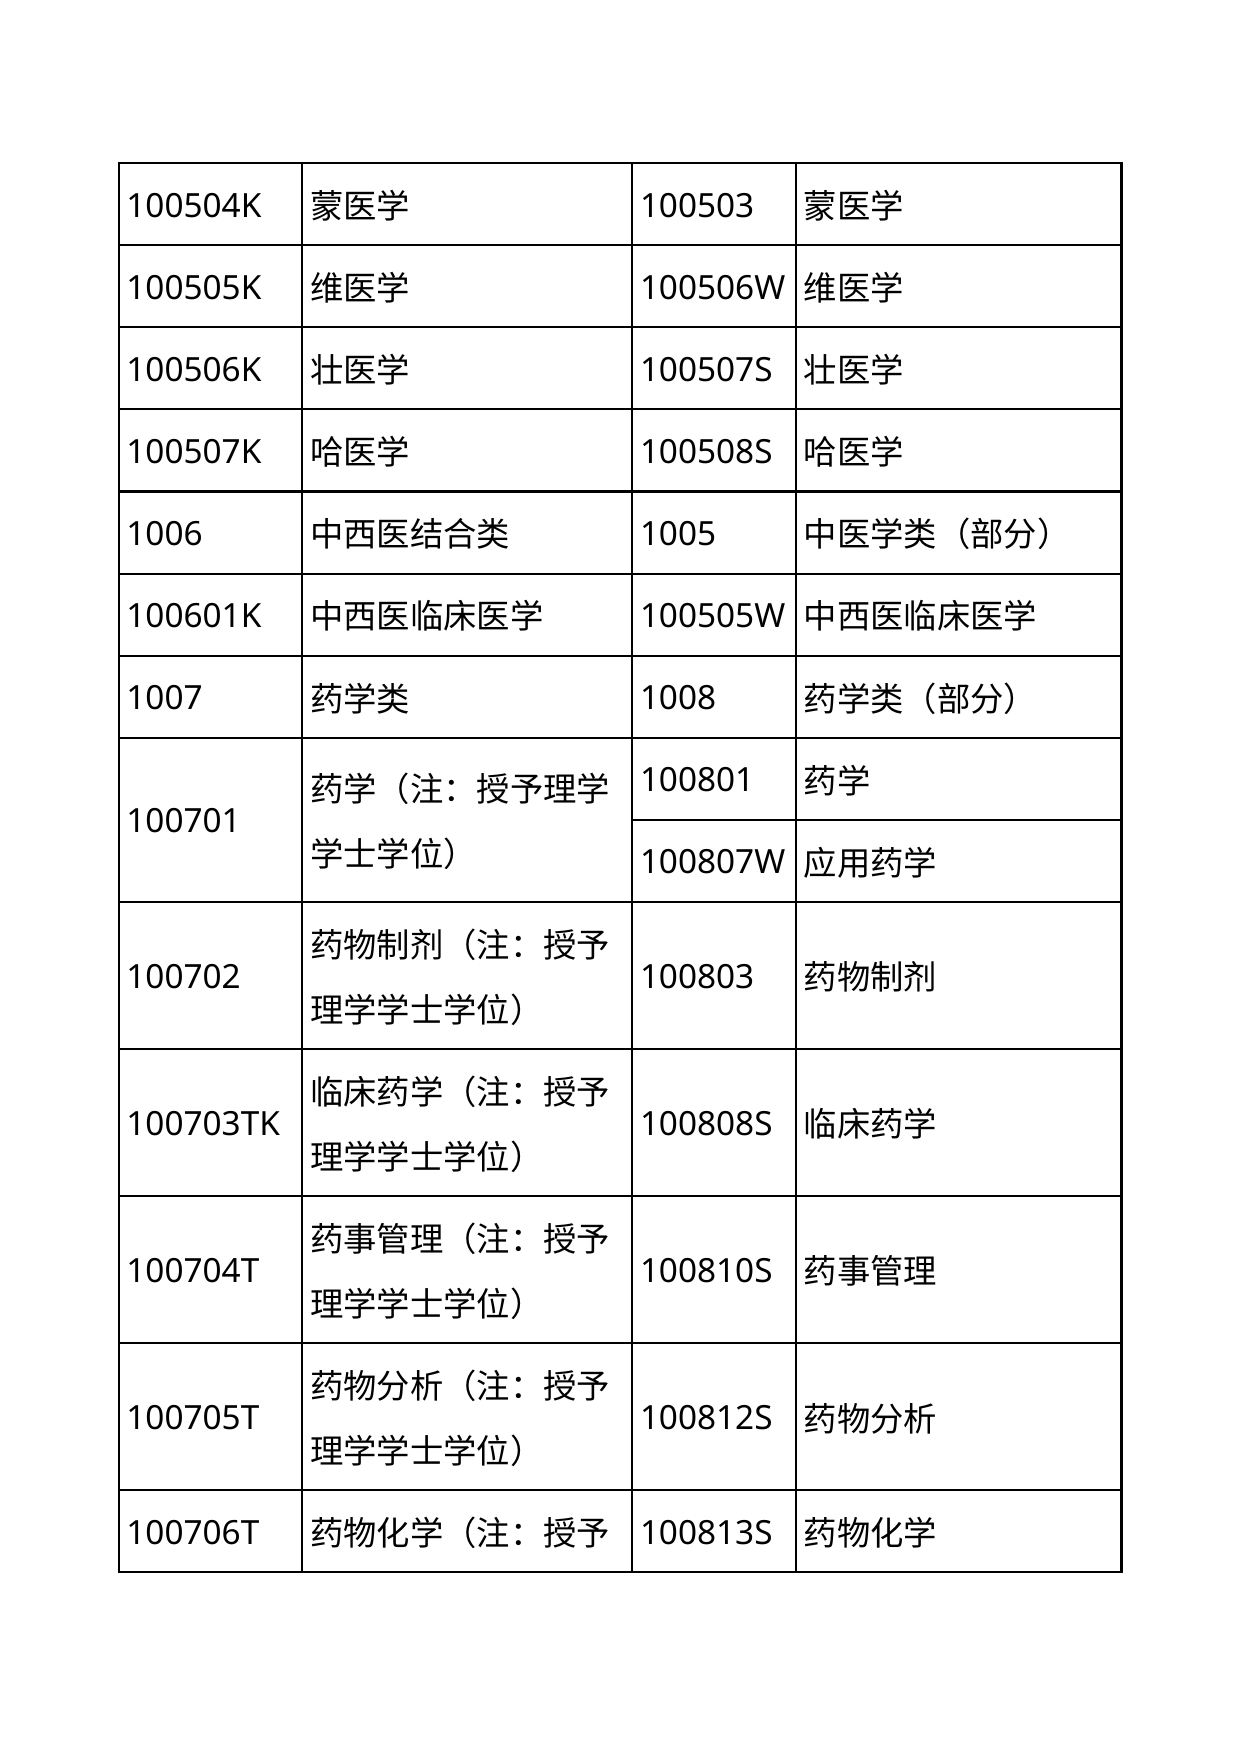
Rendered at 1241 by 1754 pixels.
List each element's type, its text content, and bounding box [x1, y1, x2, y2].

table_cell 100505K [120, 246, 301, 326]
table_cell 药物化学（注：授予理学学士学位） [303, 1491, 631, 1571]
table_cell 壮医学 [303, 328, 631, 408]
table_cell 维医学 [797, 246, 1120, 326]
table_cell 药物制剂（注：授予理学学士学位） [303, 903, 631, 1048]
table_cell 100704T [120, 1197, 301, 1342]
table_cell 药事管理 [797, 1197, 1120, 1342]
table_cell 药物分析（注：授予理学学士学位） [303, 1344, 631, 1489]
table_cell 临床药学 [797, 1050, 1120, 1195]
table_cell 100810S [633, 1197, 795, 1342]
table_cell 药学类（部分） [797, 657, 1120, 737]
table_cell 1008 [633, 657, 795, 737]
table_cell 维医学 [303, 246, 631, 326]
table_cell 100508S [633, 410, 795, 490]
table_cell 药学（注：授予理学学士学位） [303, 739, 631, 901]
table_cell 临床药学（注：授予理学学士学位） [303, 1050, 631, 1195]
table_cell 药物化学 [797, 1491, 1120, 1571]
table_cell 药物分析 [797, 1344, 1120, 1489]
table_cell 中西医临床医学 [797, 575, 1120, 654]
table_cell 100801 [633, 739, 795, 819]
table_cell 100507K [120, 410, 301, 490]
table_cell 100807W [633, 821, 795, 901]
table_cell 100813S [633, 1491, 795, 1571]
table_cell 100808S [633, 1050, 795, 1195]
table_cell 中医学类（部分） [797, 493, 1120, 572]
table_cell 100812S [633, 1344, 795, 1489]
table_cell 蒙医学 [303, 164, 631, 244]
table_cell 药事管理（注：授予理学学士学位） [303, 1197, 631, 1342]
table_cell 100506K [120, 328, 301, 408]
table_cell 中西医临床医学 [303, 575, 631, 654]
table_cell 蒙医学 [797, 164, 1120, 244]
table_cell 100803 [633, 903, 795, 1048]
table_cell 100705T [120, 1344, 301, 1489]
table_cell 100506W [633, 246, 795, 326]
table_cell 100702 [120, 903, 301, 1048]
table_cell 100706T [120, 1491, 301, 1571]
table_cell 100503 [633, 164, 795, 244]
table_cell 哈医学 [797, 410, 1120, 490]
table_cell 100701 [120, 739, 301, 901]
table_cell 100703TK [120, 1050, 301, 1195]
table_cell 1007 [120, 657, 301, 737]
table_cell 哈医学 [303, 410, 631, 490]
table_cell 100504K [120, 164, 301, 244]
table_cell 药物制剂 [797, 903, 1120, 1048]
table_cell 壮医学 [797, 328, 1120, 408]
table_cell 中西医结合类 [303, 493, 631, 572]
table_cell 100505W [633, 575, 795, 654]
table_cell 1005 [633, 493, 795, 572]
table_cell 100507S [633, 328, 795, 408]
table_cell 1006 [120, 493, 301, 572]
table_cell 100601K [120, 575, 301, 654]
table_cell 药学类 [303, 657, 631, 737]
table_cell 应用药学 [797, 821, 1120, 901]
table_cell 药学 [797, 739, 1120, 819]
